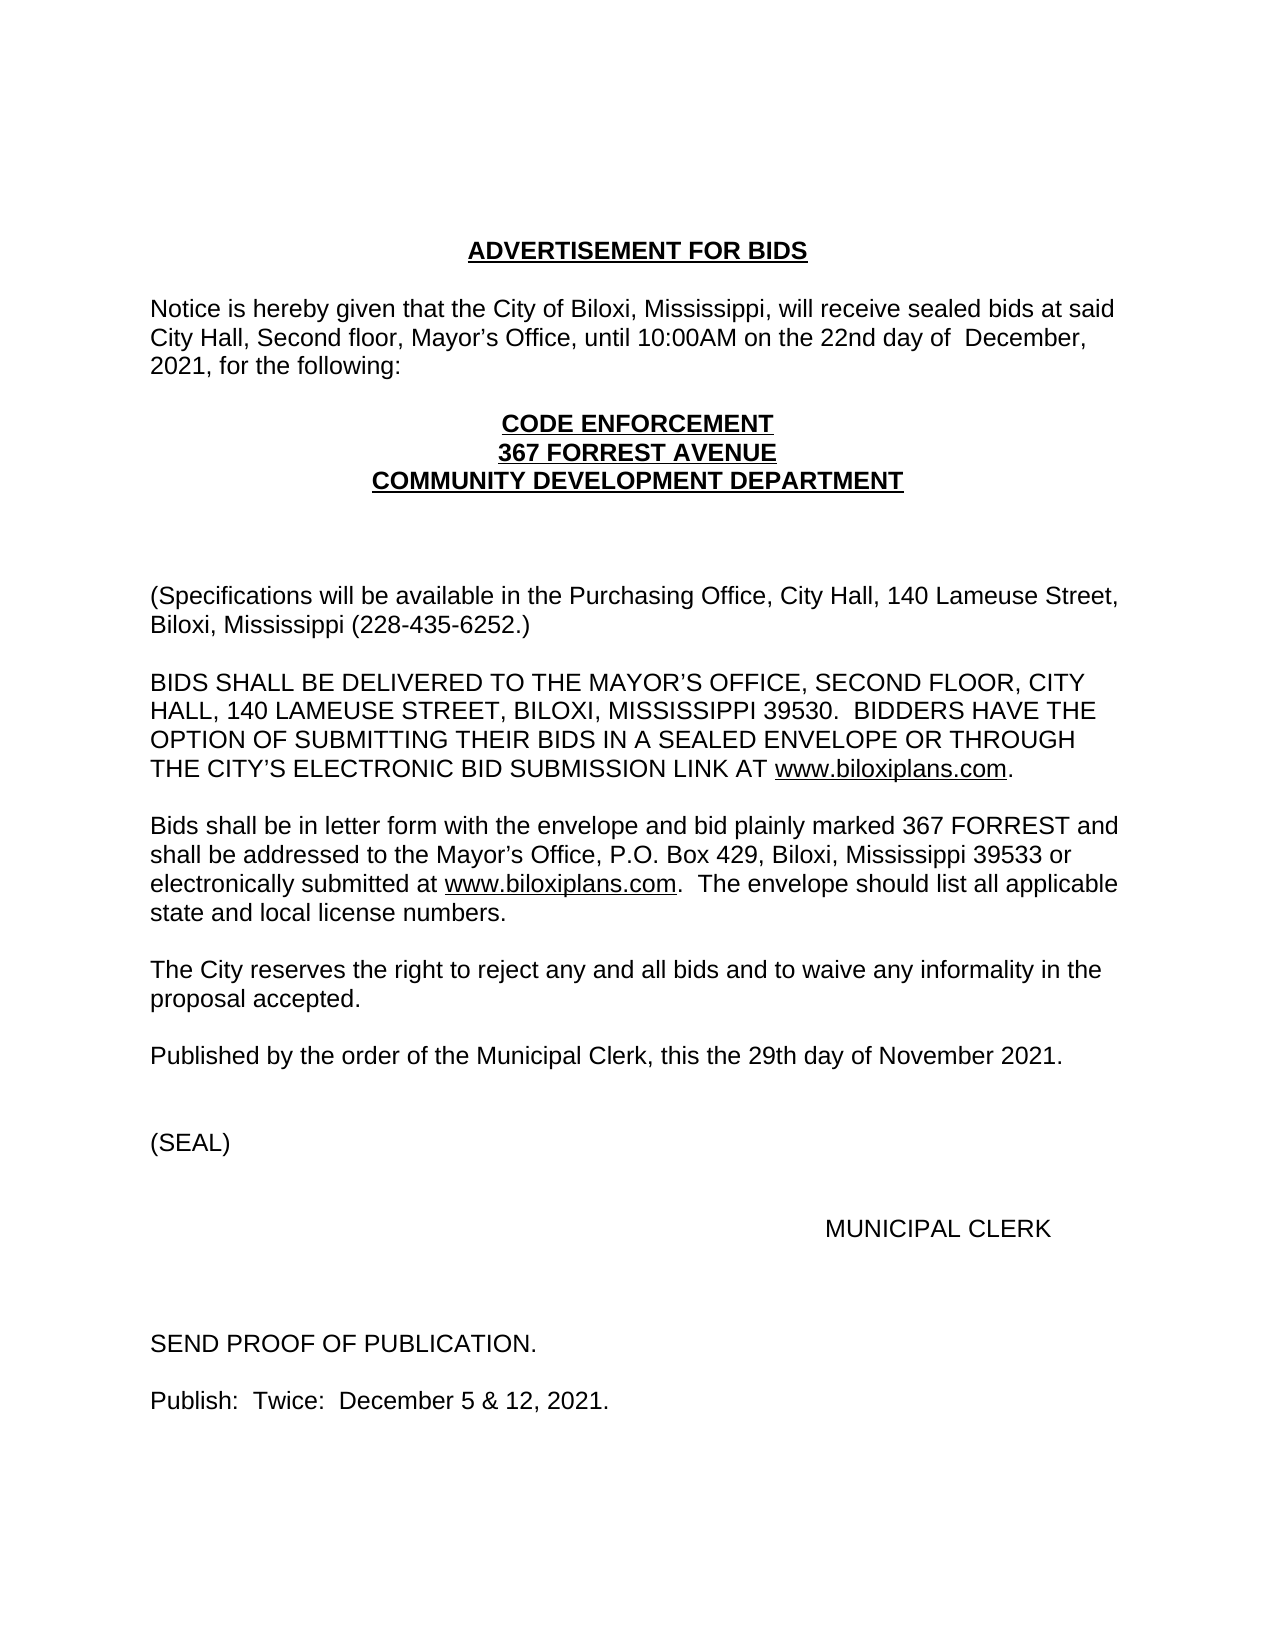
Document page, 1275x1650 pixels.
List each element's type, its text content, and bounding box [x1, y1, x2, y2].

text SEND PROOF OF PUBLICATION. [150, 1329, 1125, 1357]
text MUNICIPAL CLERK [150, 1214, 1125, 1242]
text 367 FORREST AVENUE [150, 437, 1125, 466]
text (Specifications will be available in the Purchasing Office, City Hall, 140 Lameuse Street, Biloxi, Mississippi (228-435-6252.) [150, 581, 1125, 639]
text COMMUNITY DEVELOPMENT DEPARTMENT [150, 466, 1125, 495]
text The City reserves the right to reject any and all bids and to waive any informality in the proposal accepted. [150, 955, 1125, 1012]
text Published by the order of the Municipal Clerk, this the 29th day of November 2021. [150, 1041, 1125, 1070]
text ADVERTISEMENT FOR BIDS [150, 236, 1125, 265]
text Notice is hereby given that the City of Biloxi, Mississippi, will receive sealed bids at said City Hall, Second floor, Mayor’s Office, until 10:00AM on the 22nd day of December, 2021, for the following: [150, 294, 1125, 380]
text BIDS SHALL BE DELIVERED TO THE MAYOR’S OFFICE, SECOND FLOOR, CITY HALL, 140 LAMEUSE STREET, BILOXI, MISSISSIPPI 39530. BIDDERS HAVE THE OPTION OF SUBMITTING THEIR BIDS IN A SEALED ENVELOPE OR THROUGH THE CITY’S ELECTRONIC BID SUBMISSION LINK AT www.biloxiplans.com. [150, 667, 1125, 782]
text Publish: Twice: December 5 & 12, 2021. [150, 1386, 1125, 1415]
text CODE ENFORCEMENT [150, 409, 1125, 437]
text (SEAL) [150, 1127, 1125, 1156]
text Bids shall be in letter form with the envelope and bid plainly marked 367 FORREST and shall be addressed to the Mayor’s Office, P.O. Box 429, Biloxi, Mississippi 39533 or electronically submitted at www.biloxiplans.com. The envelope should list all applicable state and local license numbers. [150, 811, 1125, 926]
